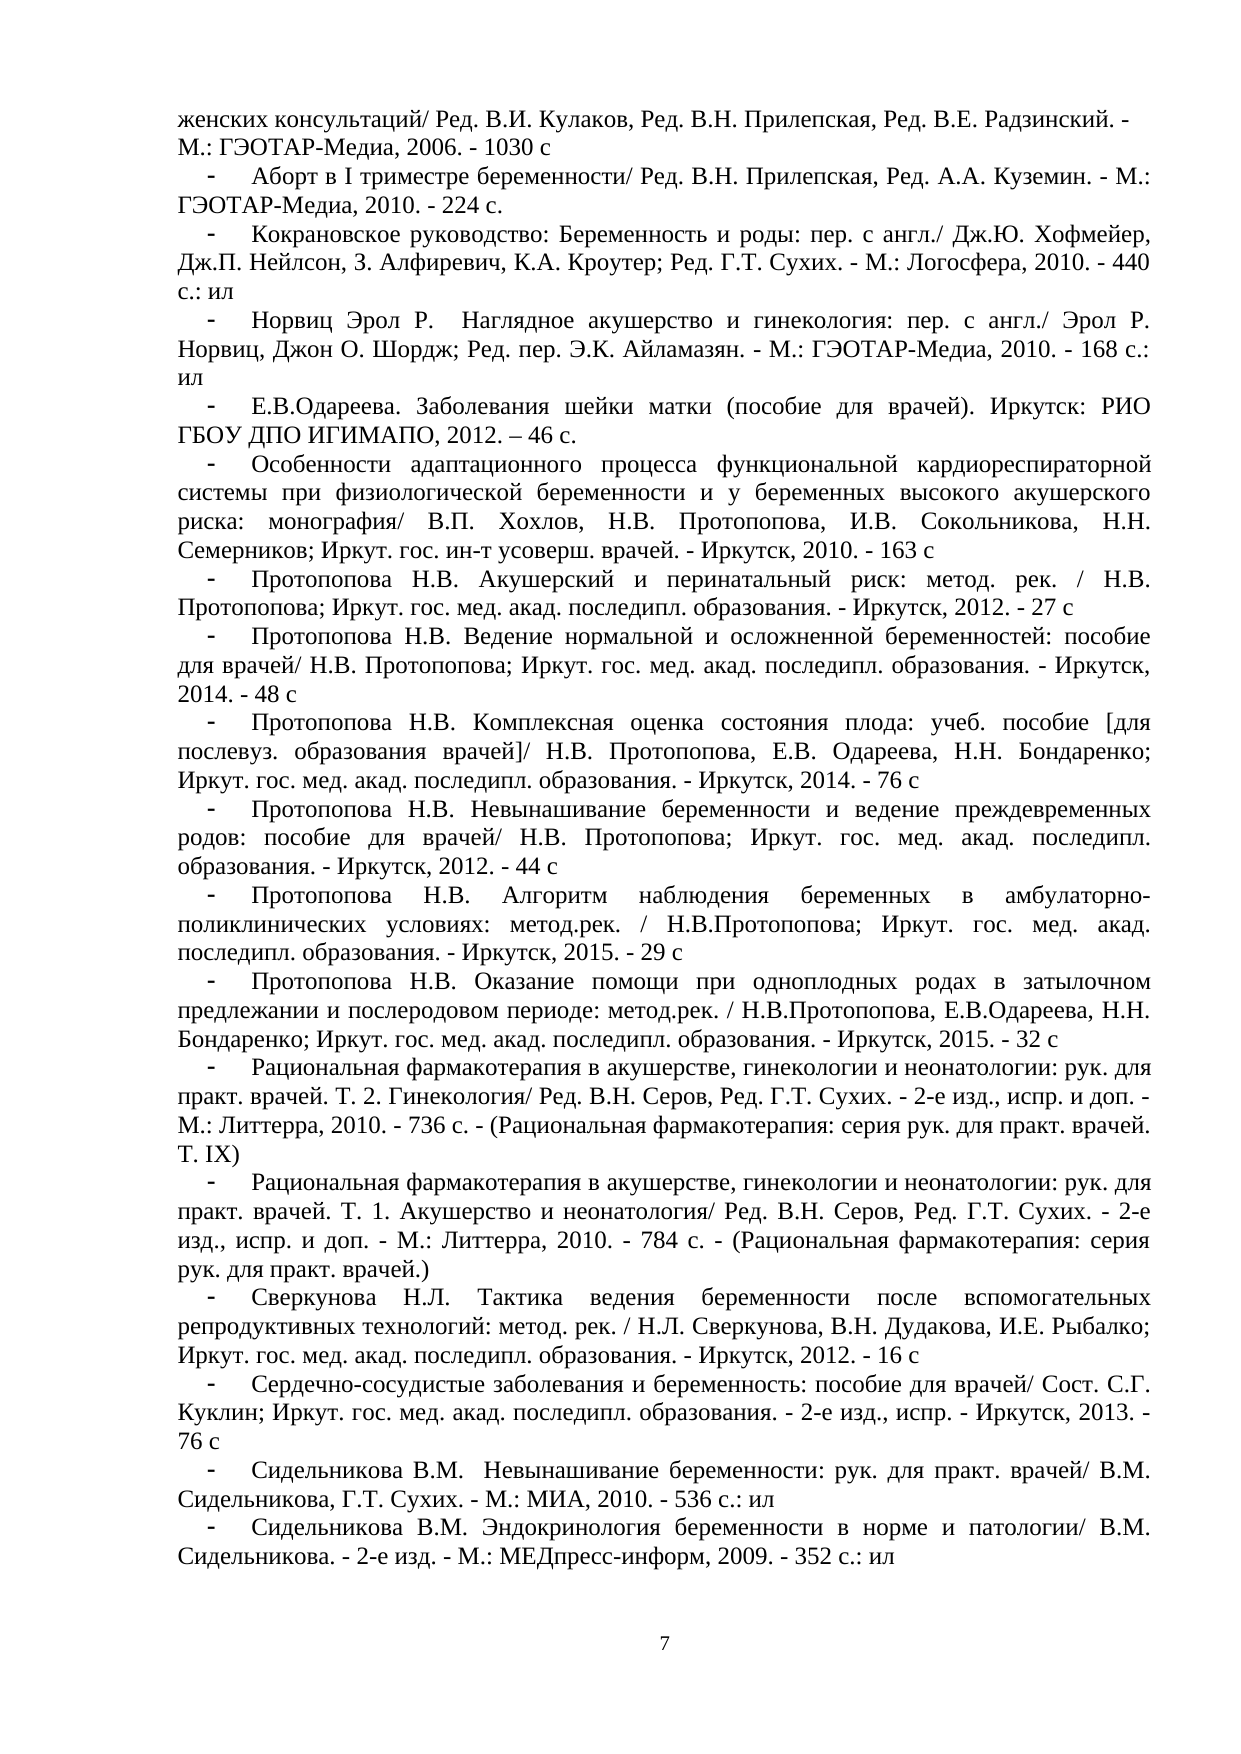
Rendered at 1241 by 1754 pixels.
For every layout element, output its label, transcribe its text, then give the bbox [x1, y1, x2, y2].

list Рациональная фармакотерапия в акушерстве, гинекологии и неонатологии: рук. для практ. врачей. Т. 1. Акушерство и неонатология/ Ред. В.Н. Серов, Ред. Г.Т. Сухих. - 2-е изд., испр. и доп. - М.: Литтерра, 2010. - 784 с. - (Рациональная фармакотерапия: серия рук. для практ. врачей.) [177, 1167, 1152, 1282]
list Рациональная фармакотерапия в акушерстве, гинекологии и неонатологии: рук. для практ. врачей. Т. 2. Гинекология/ Ред. В.Н. Серов, Ред. Г.Т. Сухих. - 2-е изд., испр. и доп. - М.: Литтерра, 2010. - 736 с. - (Рациональная фармакотерапия: серия рук. для практ. врачей. Т. IX) [177, 1052, 1152, 1167]
list Сердечно-сосудистые заболевания и беременность: пособие для врачей/ Сост. С.Г. Куклин; Иркут. гос. мед. акад. последипл. образования. - 2-е изд., испр. - Иркутск, 2013. - 76 с [177, 1369, 1152, 1455]
list Е.В.Одареева. Заболевания шейки матки (пособие для врачей). Иркутск: РИО ГБОУ ДПО ИГИМАПО, 2012. – 46 с. [177, 391, 1152, 449]
list Протопопова Н.В. Комплексная оценка состояния плода: учеб. пособие [для послевуз. образования врачей]/ Н.В. Протопопова, Е.В. Одареева, Н.Н. Бондаренко; Иркут. гос. мед. акад. последипл. образования. - Иркутск, 2014. - 76 с [177, 707, 1152, 794]
list Протопопова Н.В. Невынашивание беременности и ведение преждевременных родов: пособие для врачей/ Н.В. Протопопова; Иркут. гос. мед. акад. последипл. образования. - Иркутск, 2012. - 44 с [177, 794, 1152, 880]
list Сидельникова В.М. Эндокринология беременности в норме и патологии/ В.М. Сидельникова. - 2-е изд. - М.: МЕДпресс-информ, 2009. - 352 с.: ил [177, 1512, 1152, 1570]
list Особенности адаптационного процесса функциональной кардиореспираторной системы при физиологической беременности и у беременных высокого акушерского риска: монография/ В.П. Хохлов, Н.В. Протопопова, И.В. Сокольникова, Н.Н. Семерников; Иркут. гос. ин-т усоверш. врачей. - Иркутск, 2010. - 163 с [177, 449, 1152, 564]
list Протопопова Н.В. Алгоритм наблюдения беременных в амбулаторно-поликлинических условиях: метод.рек. / Н.В.Протопопова; Иркут. гос. мед. акад. последипл. образования. - Иркутск, 2015. - 29 с [177, 880, 1152, 966]
list Аборт в I триместре беременности/ Ред. В.Н. Прилепская, Ред. А.А. Куземин. - М.: ГЭОТАР-Медиа, 2010. - 224 с. [177, 161, 1152, 219]
list Протопопова Н.В. Оказание помощи при одноплодных родах в затылочном предлежании и послеродовом периоде: метод.рек. / Н.В.Протопопова, Е.В.Одареева, Н.Н. Бондаренко; Иркут. гос. мед. акад. последипл. образования. - Иркутск, 2015. - 32 с [177, 966, 1152, 1052]
list Протопопова Н.В. Акушерский и перинатальный риск: метод. рек. / Н.В. Протопопова; Иркут. гос. мед. акад. последипл. образования. - Иркутск, 2012. - 27 с [177, 564, 1152, 621]
list Сидельникова В.М. Невынашивание беременности: рук. для практ. врачей/ В.М. Сидельникова, Г.Т. Сухих. - М.: МИА, 2010. - 536 с.: ил [177, 1455, 1152, 1512]
list Кокрановское руководство: Беременность и роды: пер. с англ./ Дж.Ю. Хофмейер, Дж.П. Нейлсон, З. Алфиревич, К.А. Кроутер; Ред. Г.Т. Сухих. - М.: Логосфера, 2010. - 440 с.: ил [177, 219, 1152, 305]
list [177, 104, 1152, 161]
list Сверкунова Н.Л. Тактика ведения беременности после вспомогательных репродуктивных технологий: метод. рек. / Н.Л. Сверкунова, В.Н. Дудакова, И.Е. Рыбалко; Иркут. гос. мед. акад. последипл. образования. - Иркутск, 2012. - 16 с [177, 1282, 1152, 1369]
list Норвиц Эрол Р. Наглядное акушерство и гинекология: пер. с англ./ Эрол Р. Норвиц, Джон О. Шордж; Ред. пер. Э.К. Айламазян. - М.: ГЭОТАР-Медиа, 2010. - 168 с.: ил [177, 305, 1152, 391]
list Протопопова Н.В. Ведение нормальной и осложненной беременностей: пособие для врачей/ Н.В. Протопопова; Иркут. гос. мед. акад. последипл. образования. - Иркутск, 2014. - 48 с [177, 621, 1152, 707]
